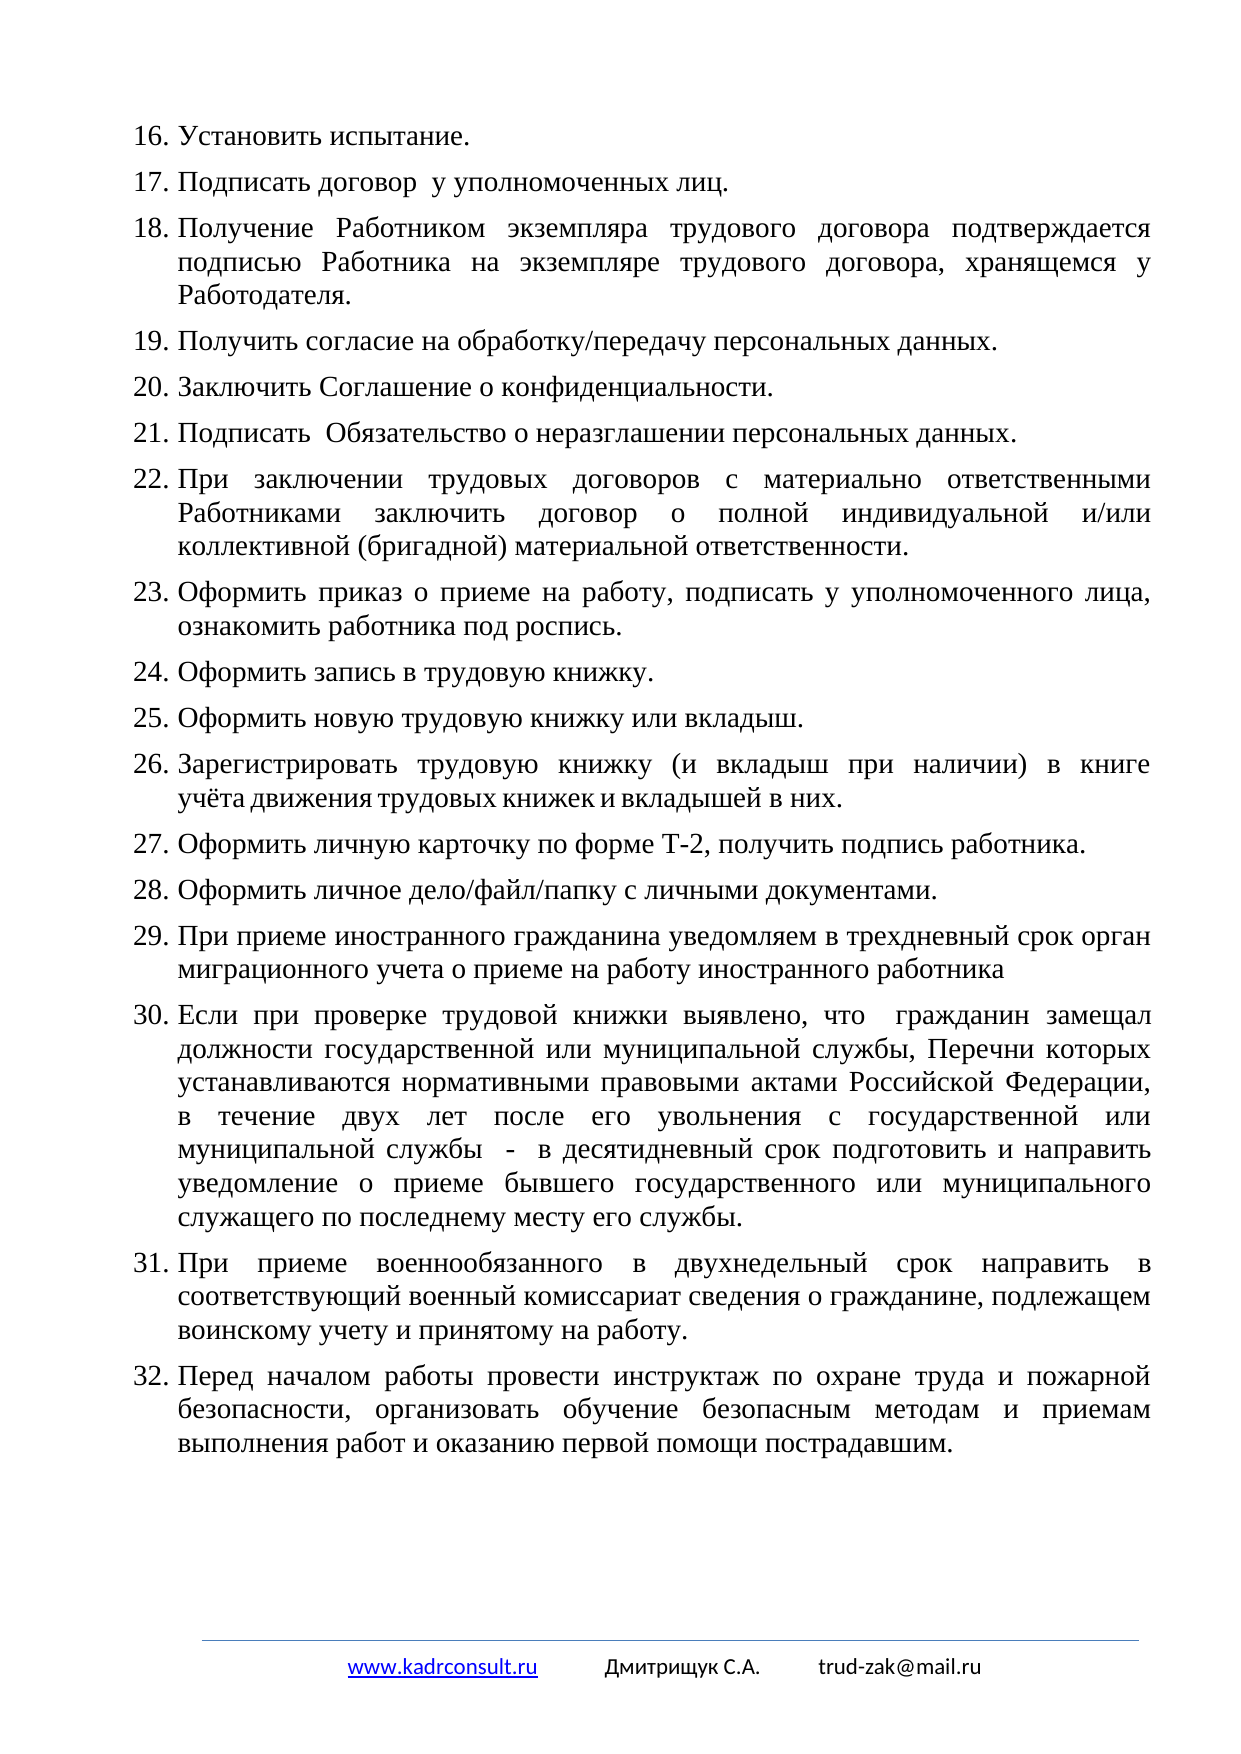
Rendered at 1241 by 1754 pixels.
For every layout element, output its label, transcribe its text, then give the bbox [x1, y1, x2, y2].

list Подписать Обязательство о неразглашении персональных данных. [133, 415, 1152, 449]
list При заключении трудовых договоров с материально ответственными Работниками заключить договор о полной индивидуальной и/или коллективной (бригадной) материальной ответственности. [133, 461, 1152, 562]
list При приеме военнообязанного в двухнедельный срок направить в соответствующий военный комиссариат сведения о гражданине, подлежащем воинскому учету и принятому на работу. [133, 1245, 1152, 1345]
list Подписать договор у уполномоченных лиц. [133, 164, 1152, 198]
list При приеме иностранного гражданина уведомляем в трехдневный срок орган миграционного учета о приеме на работу иностранного работника [133, 918, 1152, 985]
list Установить испытание. [133, 118, 1152, 152]
list Оформить личное дело/файл/папку с личными документами. [133, 872, 1152, 905]
list Перед началом работы провести инструктаж по охране труда и пожарной безопасности, организовать обучение безопасным методам и приемам выполнения работ и оказанию первой помощи пострадавшим. [133, 1358, 1152, 1458]
list Получить согласие на обработку/передачу персональных данных. [133, 323, 1152, 357]
list Оформить личную карточку по форме Т-2, получить подпись работника. [133, 826, 1152, 859]
list Заключить Соглашение о конфиденциальности. [133, 369, 1152, 403]
list Зарегистрировать трудовую книжку (и вкладыш при наличии) в книге учёта движения трудовых книжек и вкладышей в них. [133, 746, 1152, 813]
list Оформить приказ о приеме на работу, подписать у уполномоченного лица, ознакомить работника под роспись. [133, 574, 1152, 642]
list Получение Работником экземпляра трудового договора подтверждается подписью Работника на экземпляре трудового договора, хранящемся у Работодателя. [133, 210, 1152, 311]
list Оформить новую трудовую книжку или вкладыш. [133, 700, 1152, 734]
list Если при проверке трудовой книжки выявлено, что гражданин замещал должности государственной или муниципальной службы, Перечни которых устанавливаются нормативными правовыми актами Российской Федерации, в течение двух лет после его увольнения с государственной или муниципальной службы - в десятидневный срок подготовить и направить уведомление о приеме бывшего государственного или муниципального служащего по последнему месту его службы. [133, 997, 1152, 1232]
list Оформить запись в трудовую книжку. [133, 654, 1152, 688]
